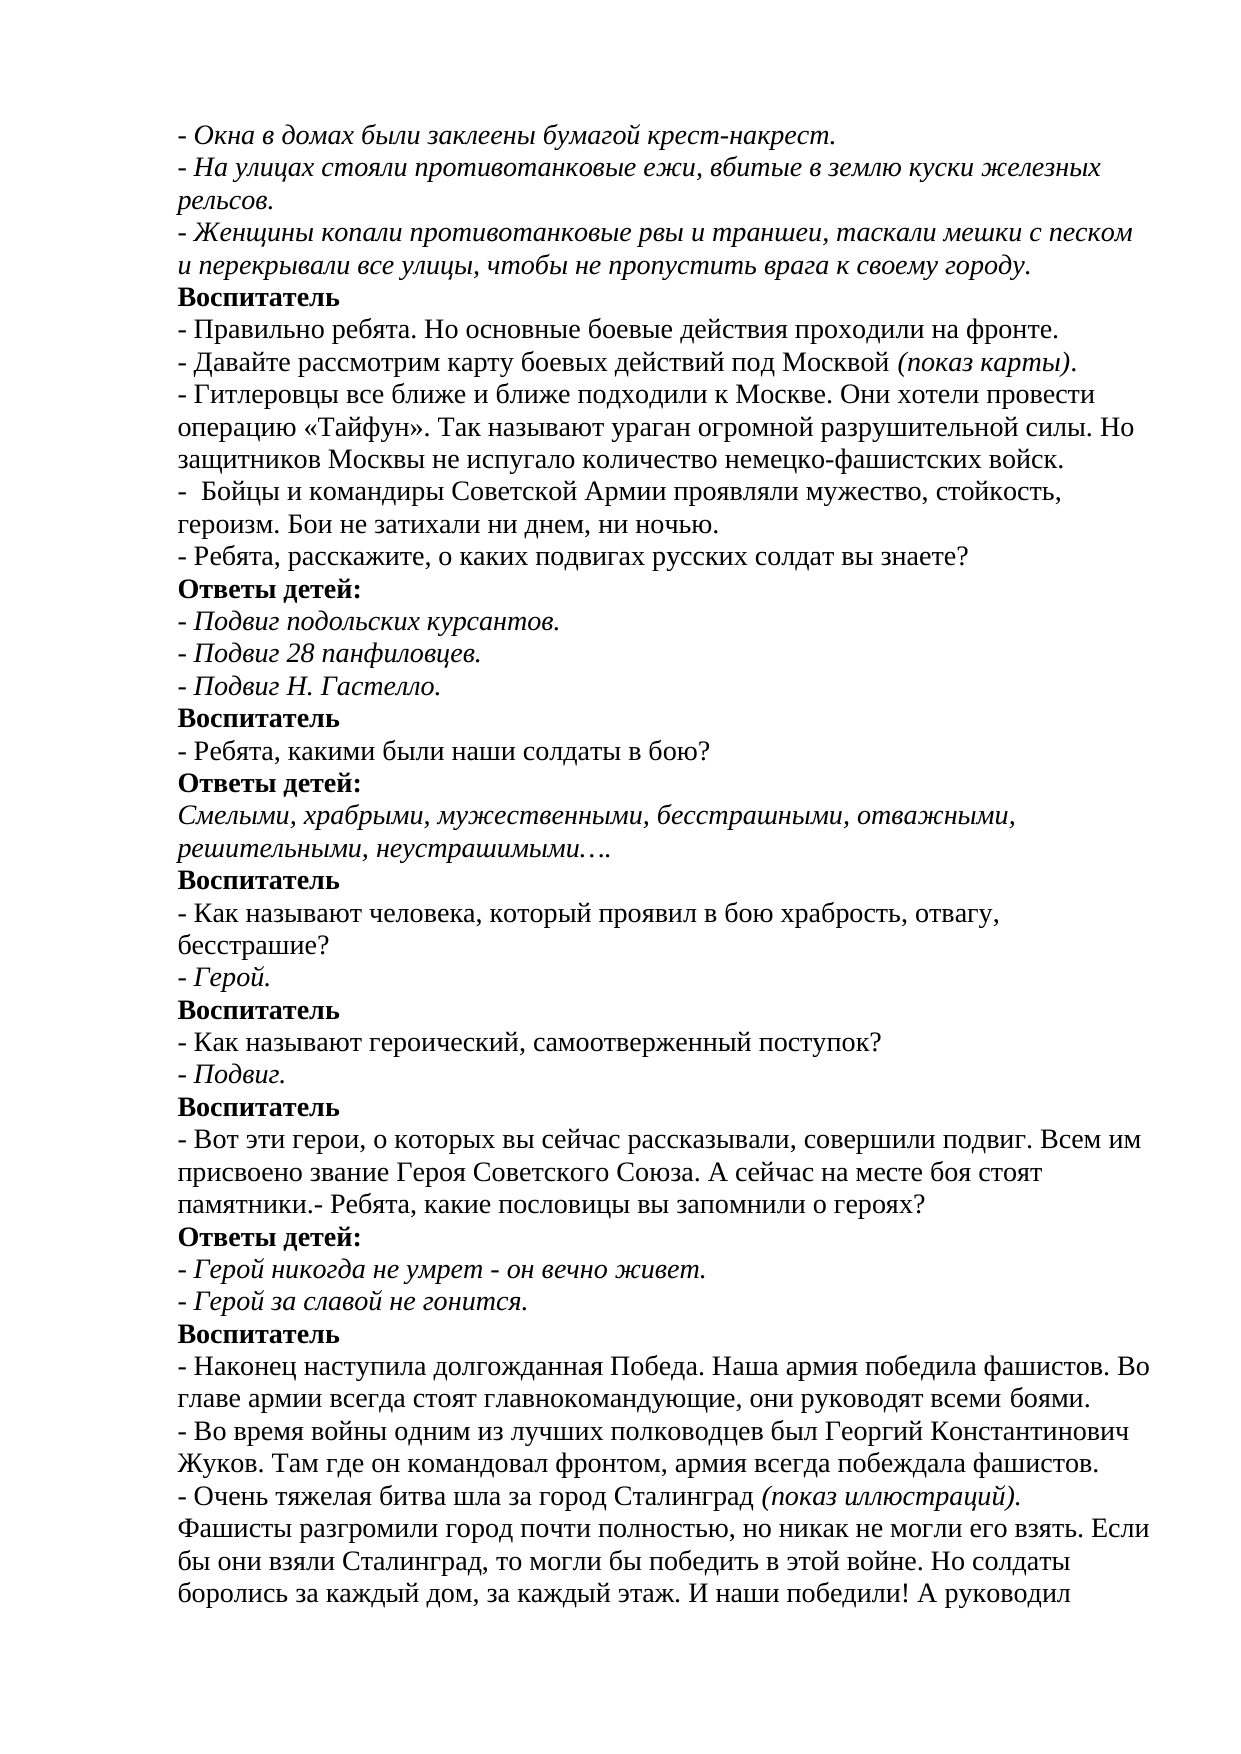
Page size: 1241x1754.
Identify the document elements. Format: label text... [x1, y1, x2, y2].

text Воспитатель - Наконец наступила долгожданная Победа. Наша армия победила фашистов. Во главе армии всегда стоят главнокомандующие, они руководят всеми боями. [177, 1317, 1152, 1414]
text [177, 1414, 1152, 1608]
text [177, 118, 1152, 1317]
